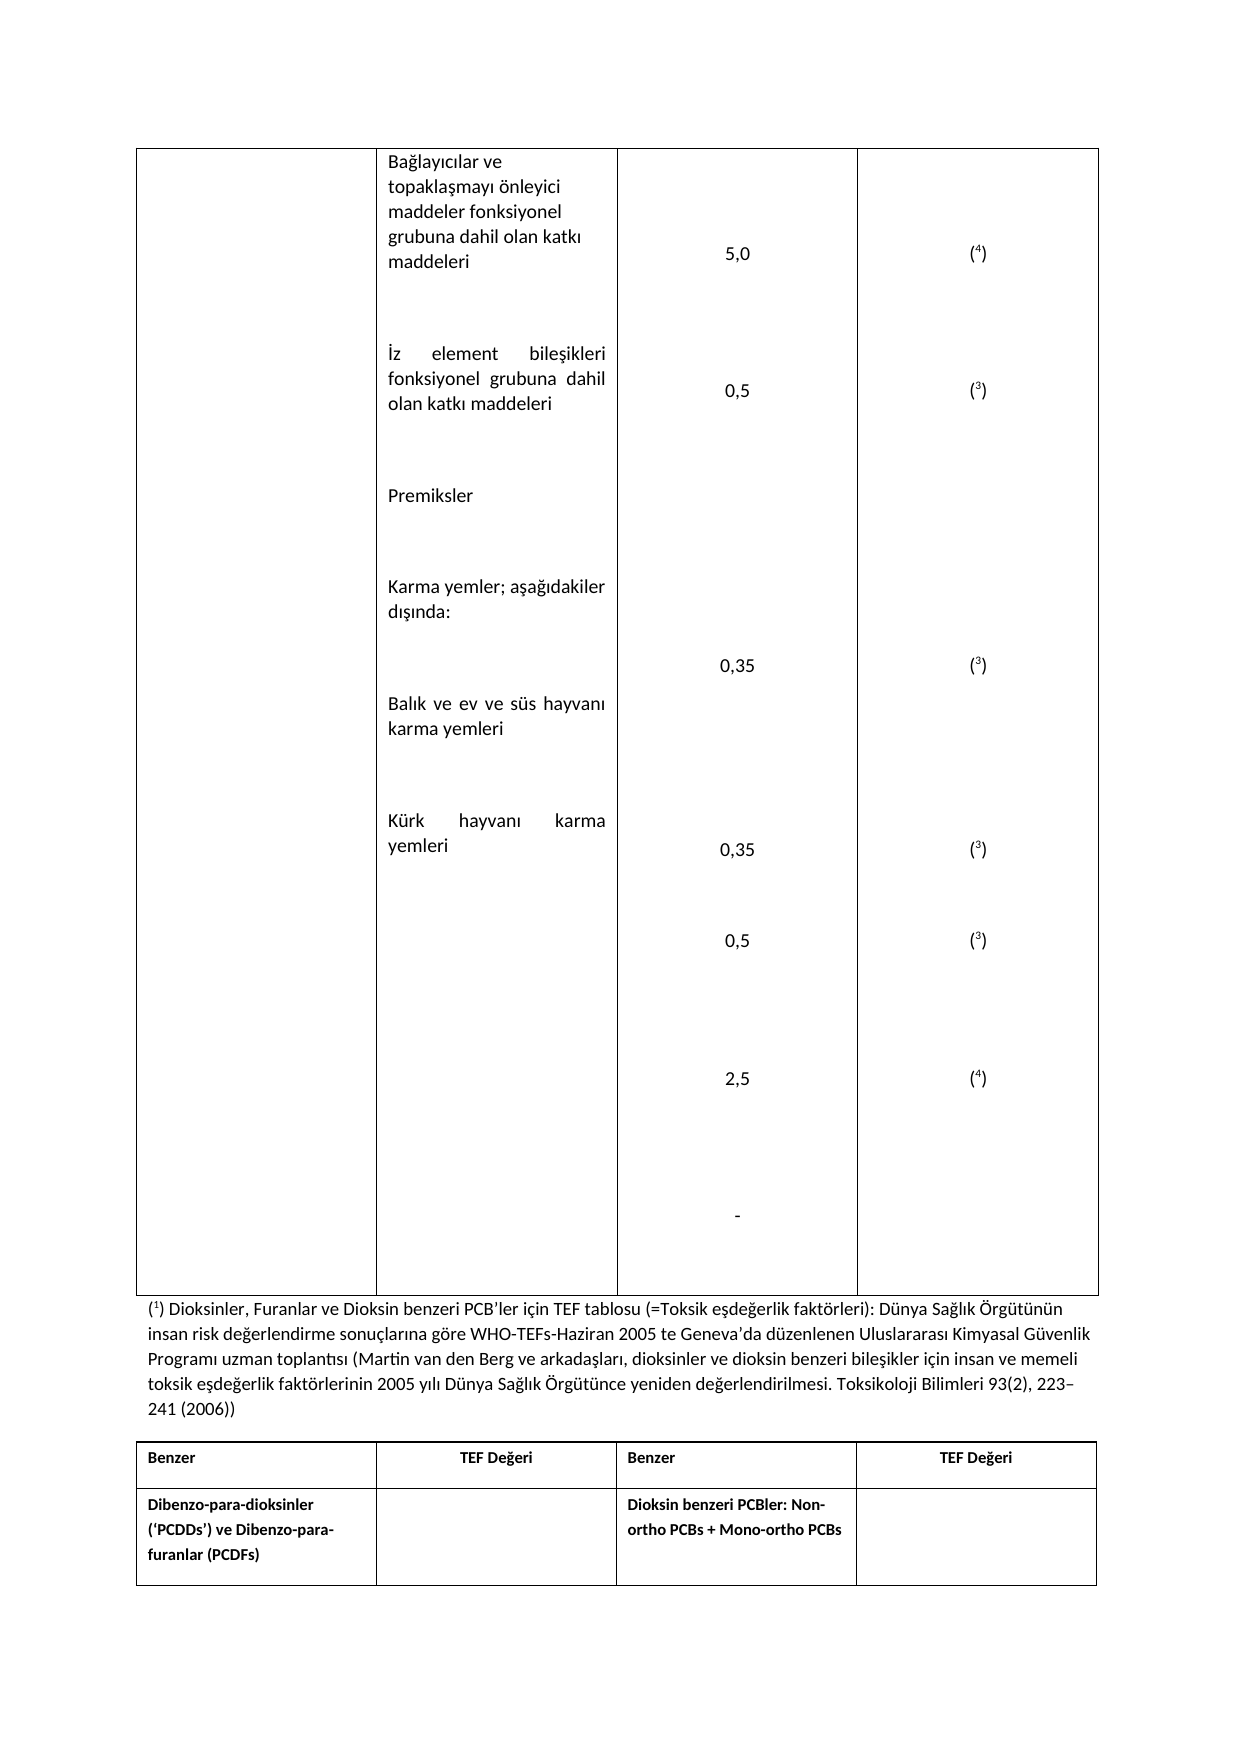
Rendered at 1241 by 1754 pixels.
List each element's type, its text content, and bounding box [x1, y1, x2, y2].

table_cell Dibenzo-para-dioksinler (‘PCDDs’) ve Dibenzo-para-furanlar (PCDFs) [137, 1489, 376, 1585]
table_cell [377, 149, 617, 1294]
table_cell [377, 1489, 616, 1585]
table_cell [618, 149, 857, 1294]
table_header Benzer [137, 1443, 376, 1488]
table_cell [858, 149, 1098, 1294]
table_cell Dioksin benzeri PCBler: Non-ortho PCBs + Mono-ortho PCBs [617, 1489, 856, 1585]
table_header TEF Değeri [857, 1443, 1096, 1488]
table_cell [857, 1489, 1096, 1585]
table_header TEF Değeri [377, 1443, 616, 1488]
text (1) Dioksinler, Furanlar ve Dioksin benzeri PCB’ler için TEF tablosu (=Toksik eşdeğerlik faktörleri): Dünya Sağlık Örgütünün insan risk değerlendirme sonuçlarına göre WHO-TEFs-Haziran 2005 te Geneva’da düzenlenen Uluslararası Kimyasal Güvenlik Programı uzman toplantısı (Martin van den Berg ve arkadaşları, dioksinler ve dioksin benzeri bileşikler için insan ve memeli toksik eşdeğerlik faktörlerinin 2005 yılı Dünya Sağlık Örgütünce yeniden değerlendirilmesi. Toksikoloji Bilimleri 93(2), 223–241 (2006)) [148, 1296, 1093, 1421]
table_header Benzer [617, 1443, 856, 1488]
